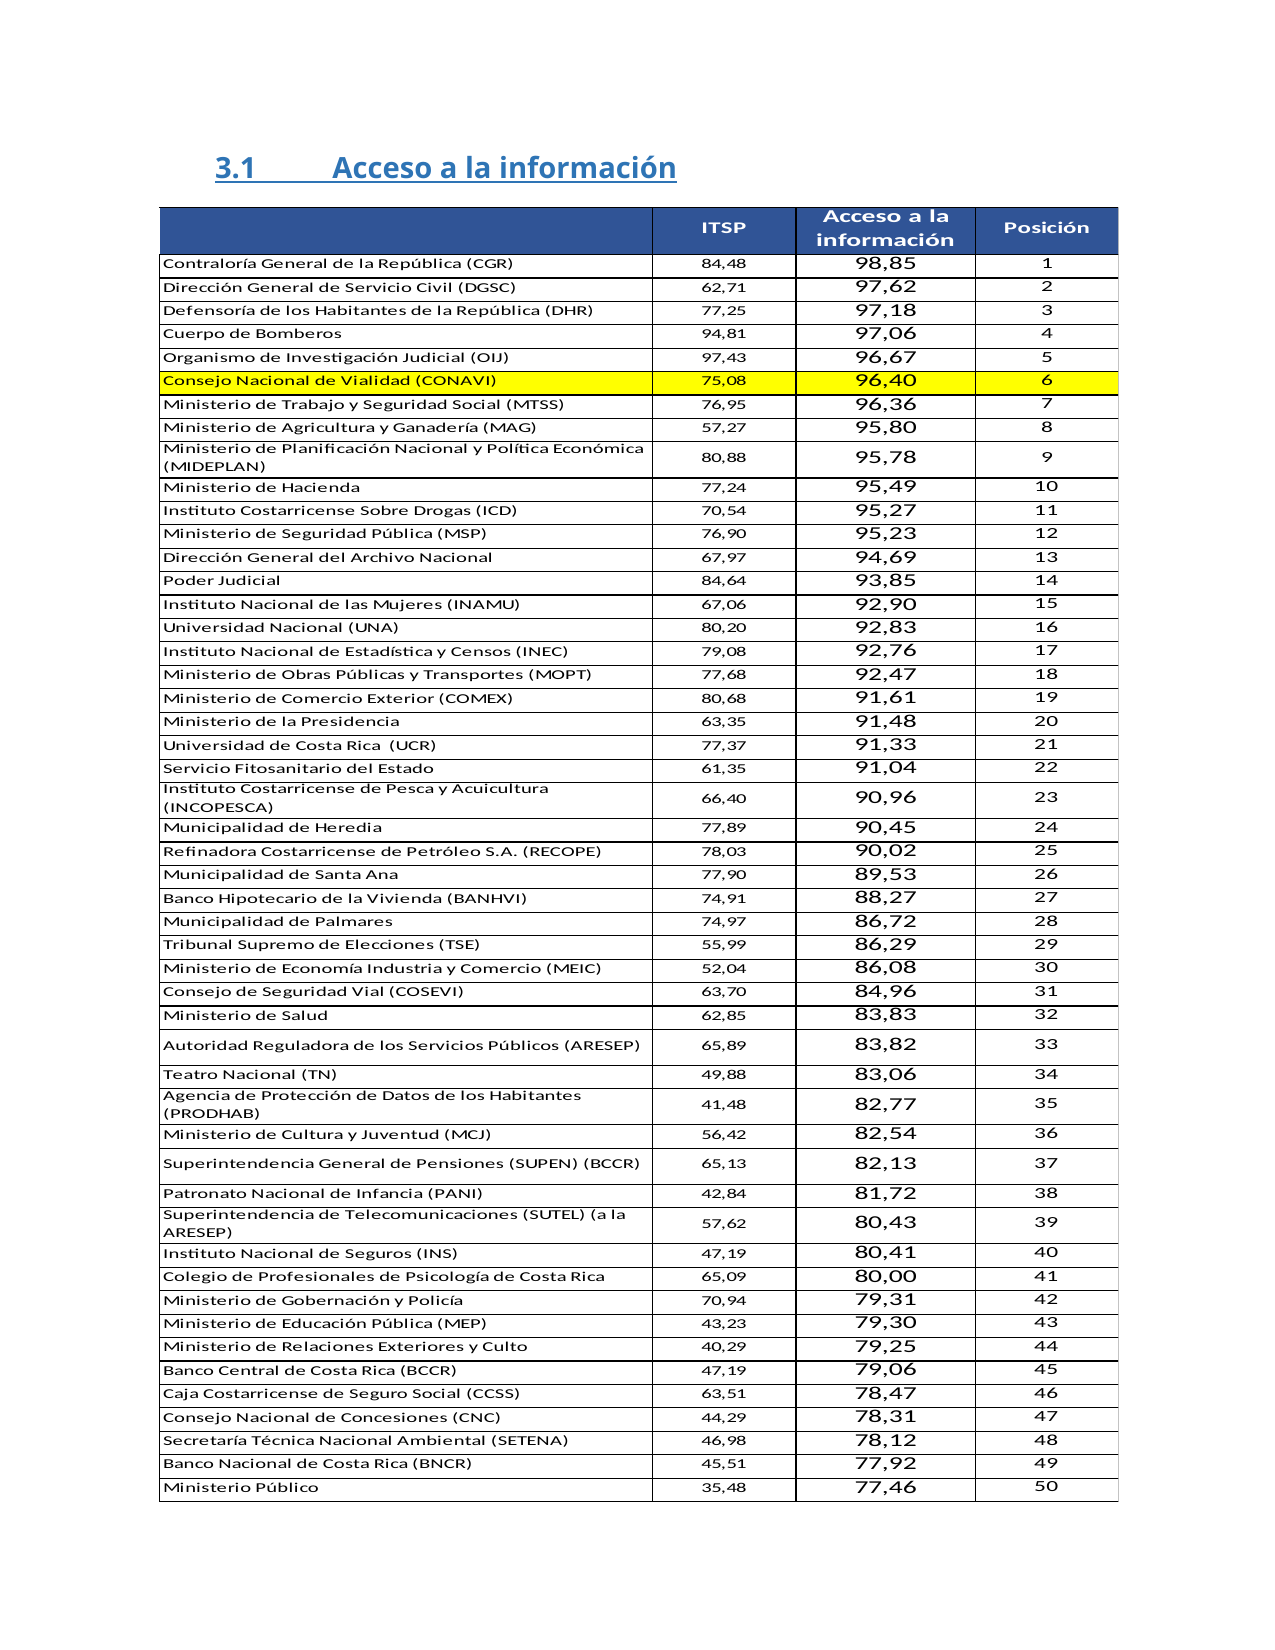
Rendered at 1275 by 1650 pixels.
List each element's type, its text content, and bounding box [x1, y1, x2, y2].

subtitle Acceso a la información [215, 148, 1098, 187]
